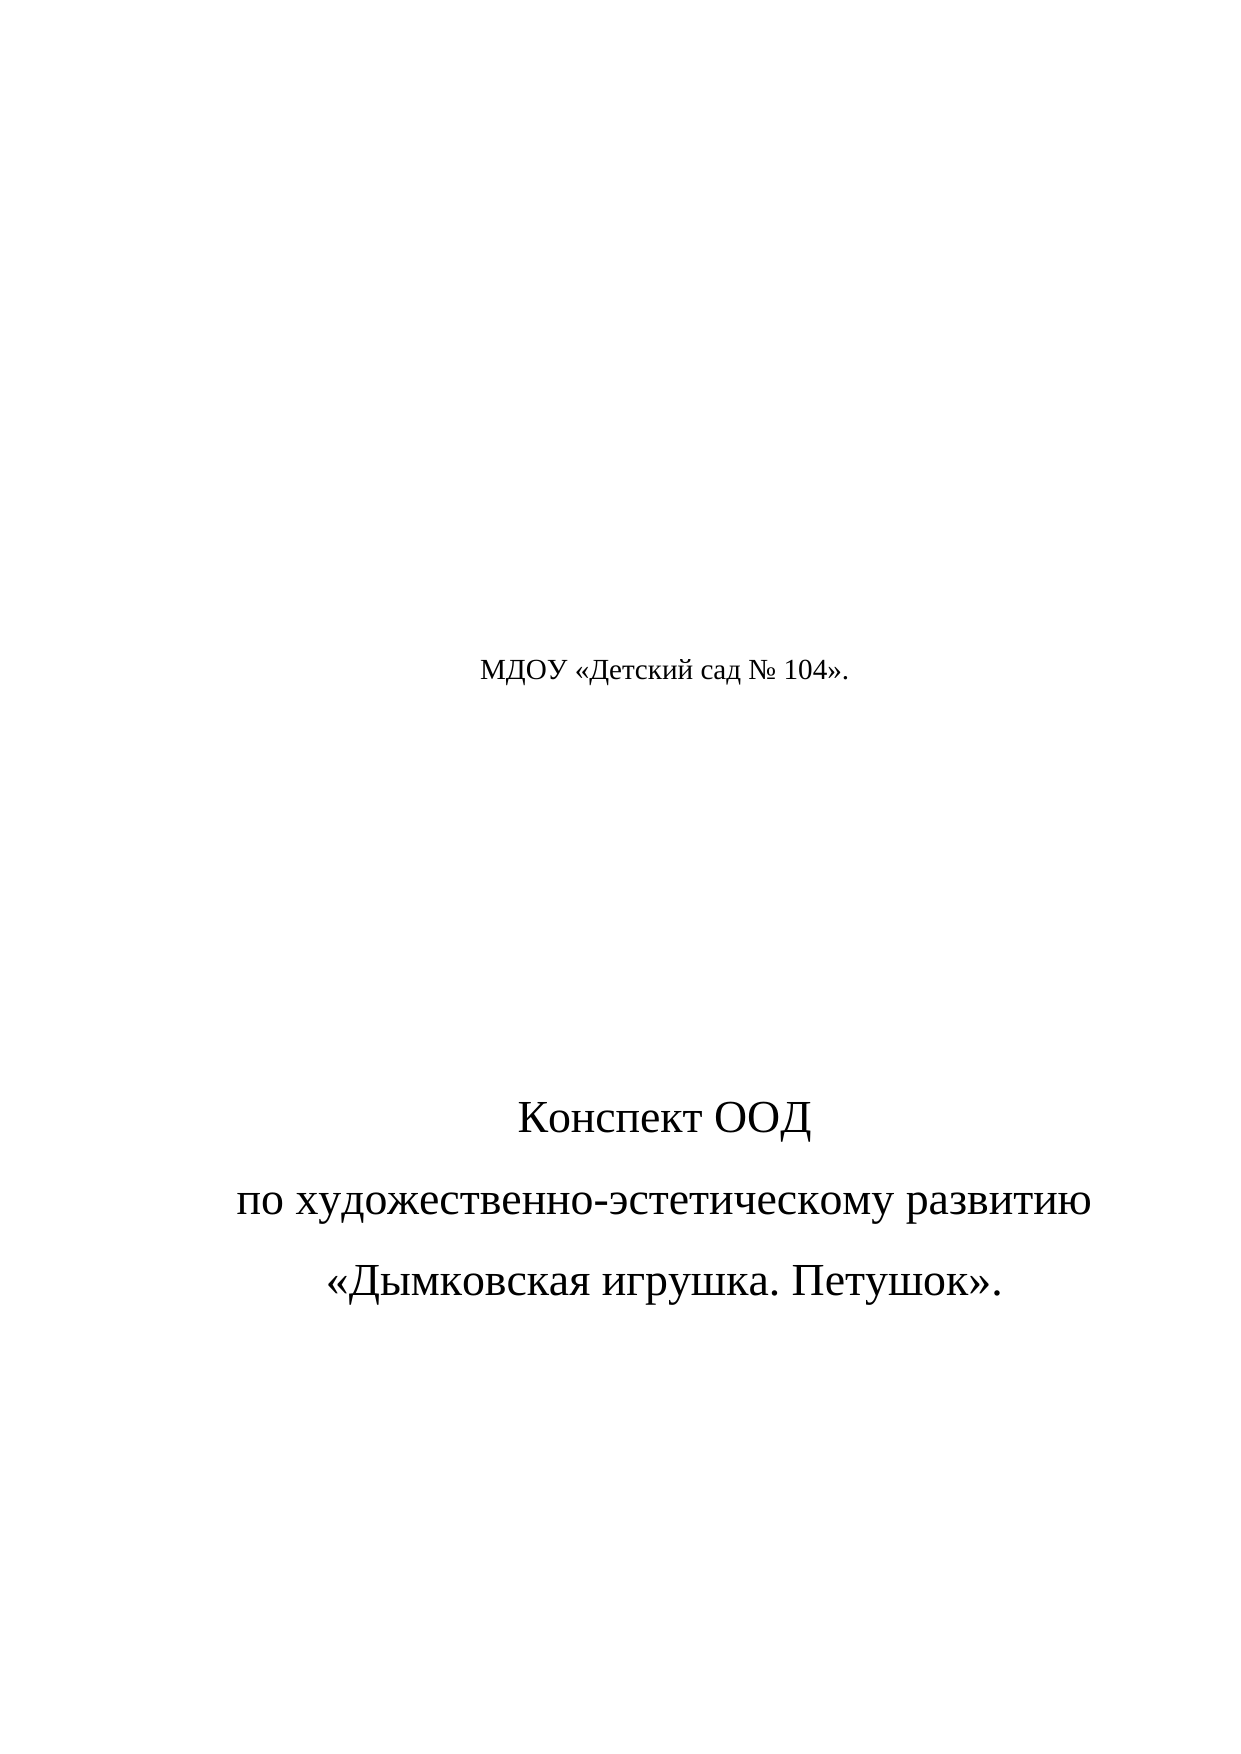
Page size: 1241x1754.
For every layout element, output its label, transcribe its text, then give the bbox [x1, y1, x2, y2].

text Конспект ООД [177, 1090, 1152, 1143]
text «Дымковская игрушка. Петушок». [177, 1253, 1152, 1306]
text по художественно-эстетическому развитию [177, 1171, 1152, 1224]
text МДОУ «Детский сад № 104». [177, 652, 1152, 686]
